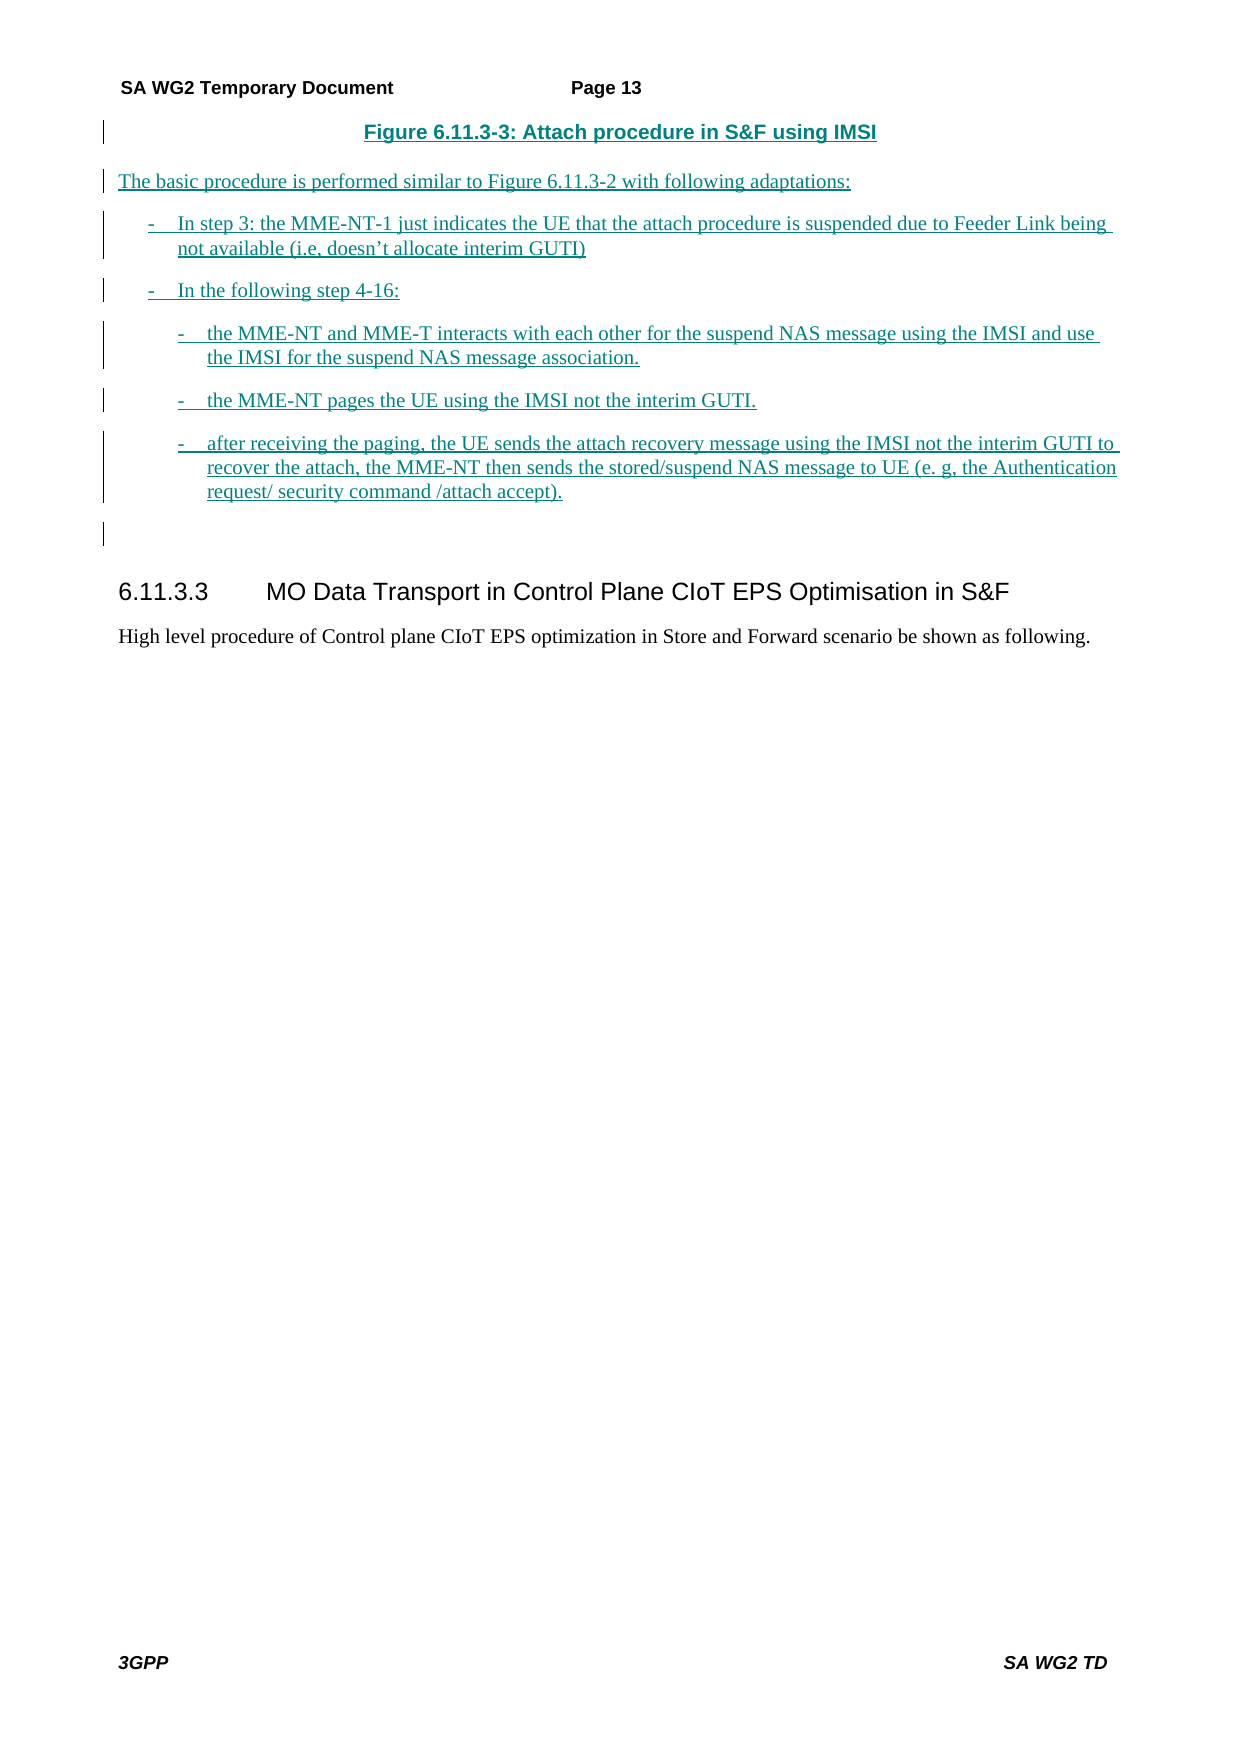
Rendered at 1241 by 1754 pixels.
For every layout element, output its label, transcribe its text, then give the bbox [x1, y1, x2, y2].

text High level procedure of Control plane CIoT EPS optimization in Store and Forward scenario be shown as following. [118, 624, 1122, 648]
subtitle 6.11.3.3 MO Data Transport in Control Plane CIoT EPS Optimisation in S&F [118, 577, 1122, 606]
